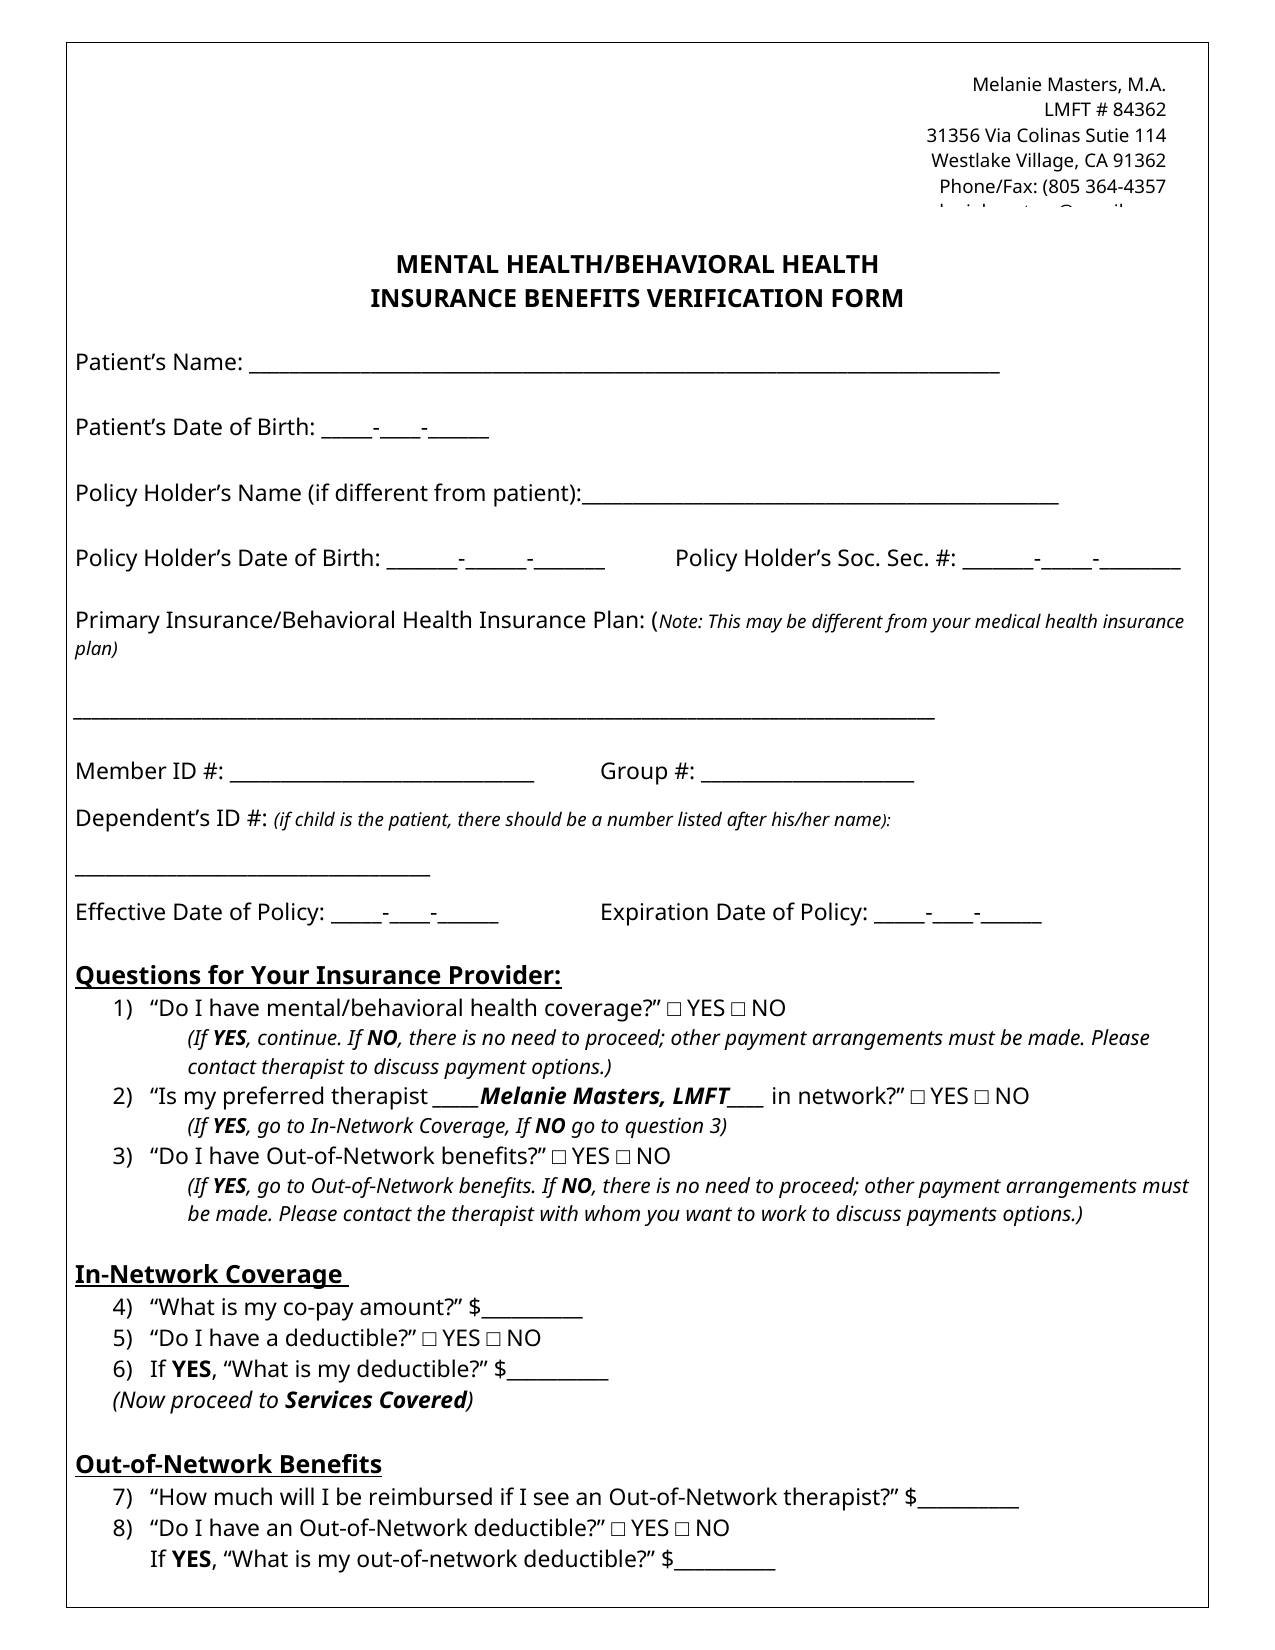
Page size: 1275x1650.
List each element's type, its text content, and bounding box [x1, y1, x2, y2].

list If YES, “What is my deductible?” $__________ [112, 1353, 1200, 1384]
list (Now proceed to Services Covered) [94, 1384, 1200, 1416]
text Questions for Your Insurance Provider: [75, 958, 1200, 992]
text ______________________________________________________________________________________________ [75, 661, 1200, 724]
text (If YES, go to In‐Network Coverage, If NO go to question 3) [112, 1111, 1200, 1140]
text Out‐of‐Network Benefits [75, 1447, 1200, 1481]
text Member ID #: ______________________________ Group #: _____________________ [75, 755, 1200, 786]
list “Is my preferred therapist _____Melanie Masters, LMFT____ in network?” □ YES □ NO [112, 1080, 1200, 1111]
text MENTAL HEALTH/BEHAVIORAL HEALTH [75, 247, 1200, 281]
list “Do I have a deductible?” □ YES □ NO [112, 1322, 1200, 1353]
list “Do I have an Out‐of‐Network deductible?” □ YES □ NO [112, 1512, 1200, 1543]
list If YES, “What is my out‐of‐network deductible?” $__________ [150, 1543, 1200, 1574]
list “How much will I be reimbursed if I see an Out‐of‐Network therapist?” $__________ [112, 1481, 1200, 1512]
text Patient’s Name: __________________________________________________________________________ [75, 346, 1200, 411]
text Patient’s Date of Birth: _____-____-______ [75, 411, 1200, 477]
text Policy Holder’s Date of Birth: _______-______-_______ Policy Holder’s Soc. Sec. #: _______-_____-________ [75, 542, 1200, 573]
list “Do I have mental/behavioral health coverage?” □ YES □ NO [112, 992, 1200, 1023]
text In‐Network Coverage [75, 1256, 1200, 1291]
text (If YES, continue. If NO, there is no need to proceed; other payment arrangements must be made. Please contact therapist to discuss payment options.) [187, 1023, 1200, 1080]
text Primary Insurance/Behavioral Health Insurance Plan: (Note: This may be different from your medical health insurance plan) [75, 604, 1200, 661]
list (If YES, go to Out‐of‐Network benefits. If NO, there is no need to proceed; other payment arrangements must be made. Please contact the therapist with whom you want to work to discuss payments options.) [187, 1171, 1200, 1228]
text Dependent’s ID #: (if child is the patient, there should be a number listed after his/her name): ___________________________________ [75, 802, 1200, 880]
text Effective Date of Policy: _____-____-______ Expiration Date of Policy: _____-____-______ [75, 896, 1200, 927]
text INSURANCE BENEFITS VERIFICATION FORM [75, 281, 1200, 315]
list “Do I have Out‐of‐Network benefits?” □ YES □ NO [112, 1140, 1200, 1171]
list “What is my co‐pay amount?” $__________ [112, 1291, 1200, 1322]
text Policy Holder’s Name (if different from patient):_______________________________________________ [75, 477, 1200, 542]
